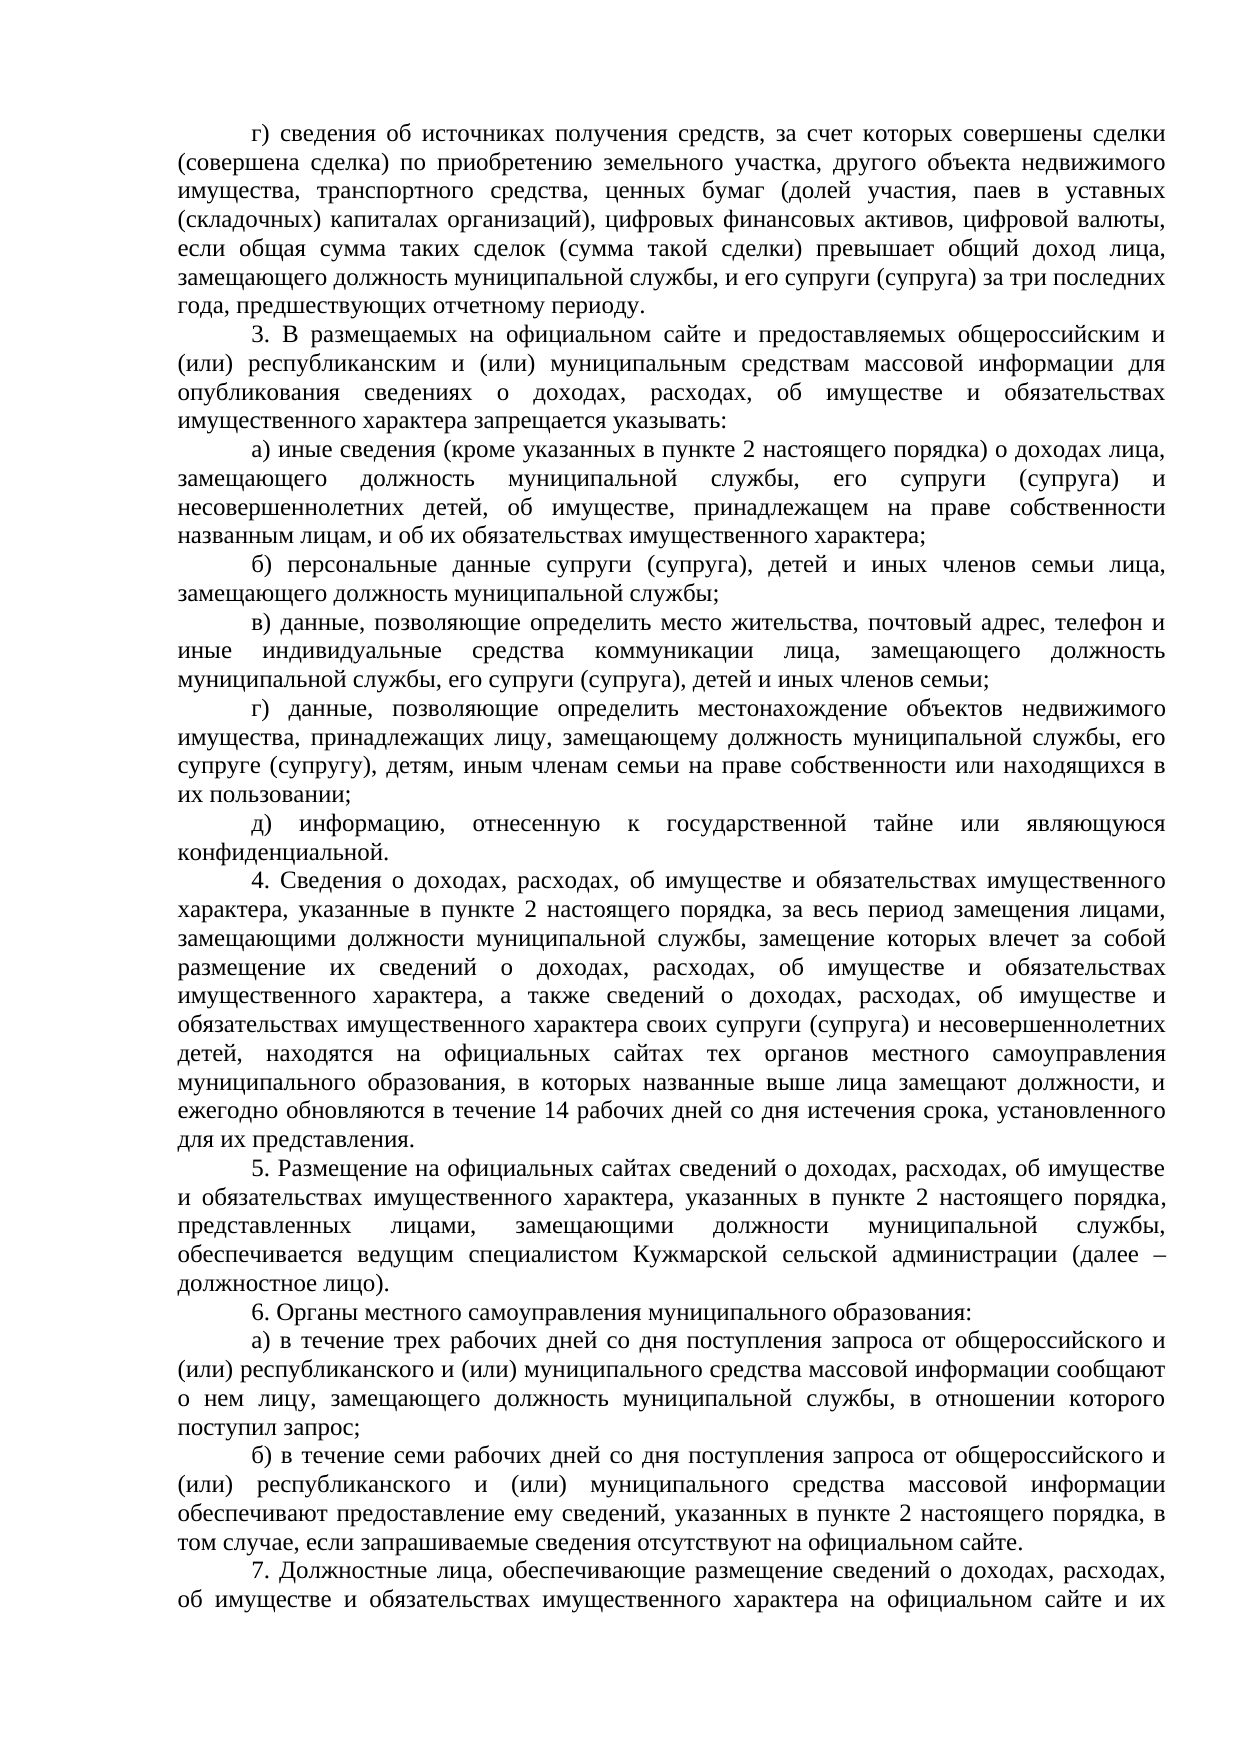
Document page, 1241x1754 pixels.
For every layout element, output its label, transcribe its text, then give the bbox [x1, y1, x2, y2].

text б) персональные данные супруги (супруга), детей и иных членов семьи лица, замещающего должность муниципальной службы; [177, 549, 1167, 607]
text б) в течение семи рабочих дней со дня поступления запроса от общероссийского и (или) республиканского и (или) муниципального средства массовой информации обеспечивают предоставление ему сведений, указанных в пункте 2 настоящего порядка, в том случае, если запрашиваемые сведения отсутствуют на официальном сайте. [177, 1441, 1167, 1556]
text д) информацию, отнесенную к государственной тайне или являющуюся конфиденциальной. [177, 808, 1167, 866]
text 5. Размещение на официальных сайтах сведений о доходах, расходах, об имуществе и обязательствах имущественного характера, указанных в пункте 2 настоящего порядка, представленных лицами, замещающими должности муниципальной службы, обеспечивается ведущим специалистом Кужмарской сельской администрации (далее – должностное лицо). [177, 1153, 1167, 1297]
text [177, 1556, 1167, 1613]
text г) сведения об источниках получения средств, за счет которых совершены сделки (совершена сделка) по приобретению земельного участка, другого объекта недвижимого имущества, транспортного средства, ценных бумаг (долей участия, паев в уставных (складочных) капиталах организаций), цифровых финансовых активов, цифровой валюты, если общая сумма таких сделок (сумма такой сделки) превышает общий доход лица, замещающего должность муниципальной службы, и его супруги (супруга) за три последних года, предшествующих отчетному периоду. [177, 118, 1167, 319]
text а) в течение трех рабочих дней со дня поступления запроса от общероссийского и (или) республиканского и (или) муниципального средства массовой информации сообщают о нем лицу, замещающего должность муниципальной службы, в отношении которого поступил запрос; [177, 1326, 1167, 1441]
text 4. Сведения о доходах, расходах, об имуществе и обязательствах имущественного характера, указанные в пункте 2 настоящего порядка, за весь период замещения лицами, замещающими должности муниципальной службы, замещение которых влечет за собой размещение их сведений о доходах, расходах, об имуществе и обязательствах имущественного характера, а также сведений о доходах, расходах, об имуществе и обязательствах имущественного характера своих супруги (супруга) и несовершеннолетних детей, находятся на официальных сайтах тех органов местного самоуправления муниципального образования, в которых названные выше лица замещают должности, и ежегодно обновляются в течение 14 рабочих дней со дня истечения срока, установленного для их представления. [177, 866, 1167, 1153]
text в) данные, позволяющие определить место жительства, почтовый адрес, телефон и иные индивидуальные средства коммуникации лица, замещающего должность муниципальной службы, его супруги (супруга), детей и иных членов семьи; [177, 607, 1167, 693]
text г) данные, позволяющие определить местонахождение объектов недвижимого имущества, принадлежащих лицу, замещающему должность муниципальной службы, его супруге (супругу), детям, иным членам семьи на праве собственности или находящихся в их пользовании; [177, 693, 1167, 808]
text 3. В размещаемых на официальном сайте и предоставляемых общероссийским и (или) республиканским и (или) муниципальным средствам массовой информации для опубликования сведениях о доходах, расходах, об имуществе и обязательствах имущественного характера запрещается указывать: [177, 319, 1167, 434]
text а) иные сведения (кроме указанных в пункте 2 настоящего порядка) о доходах лица, замещающего должность муниципальной службы, его супруги (супруга) и несовершеннолетних детей, об имуществе, принадлежащем на праве собственности названным лицам, и об их обязательствах имущественного характера; [177, 434, 1167, 549]
text 6. Органы местного самоуправления муниципального образования: [177, 1297, 1167, 1326]
